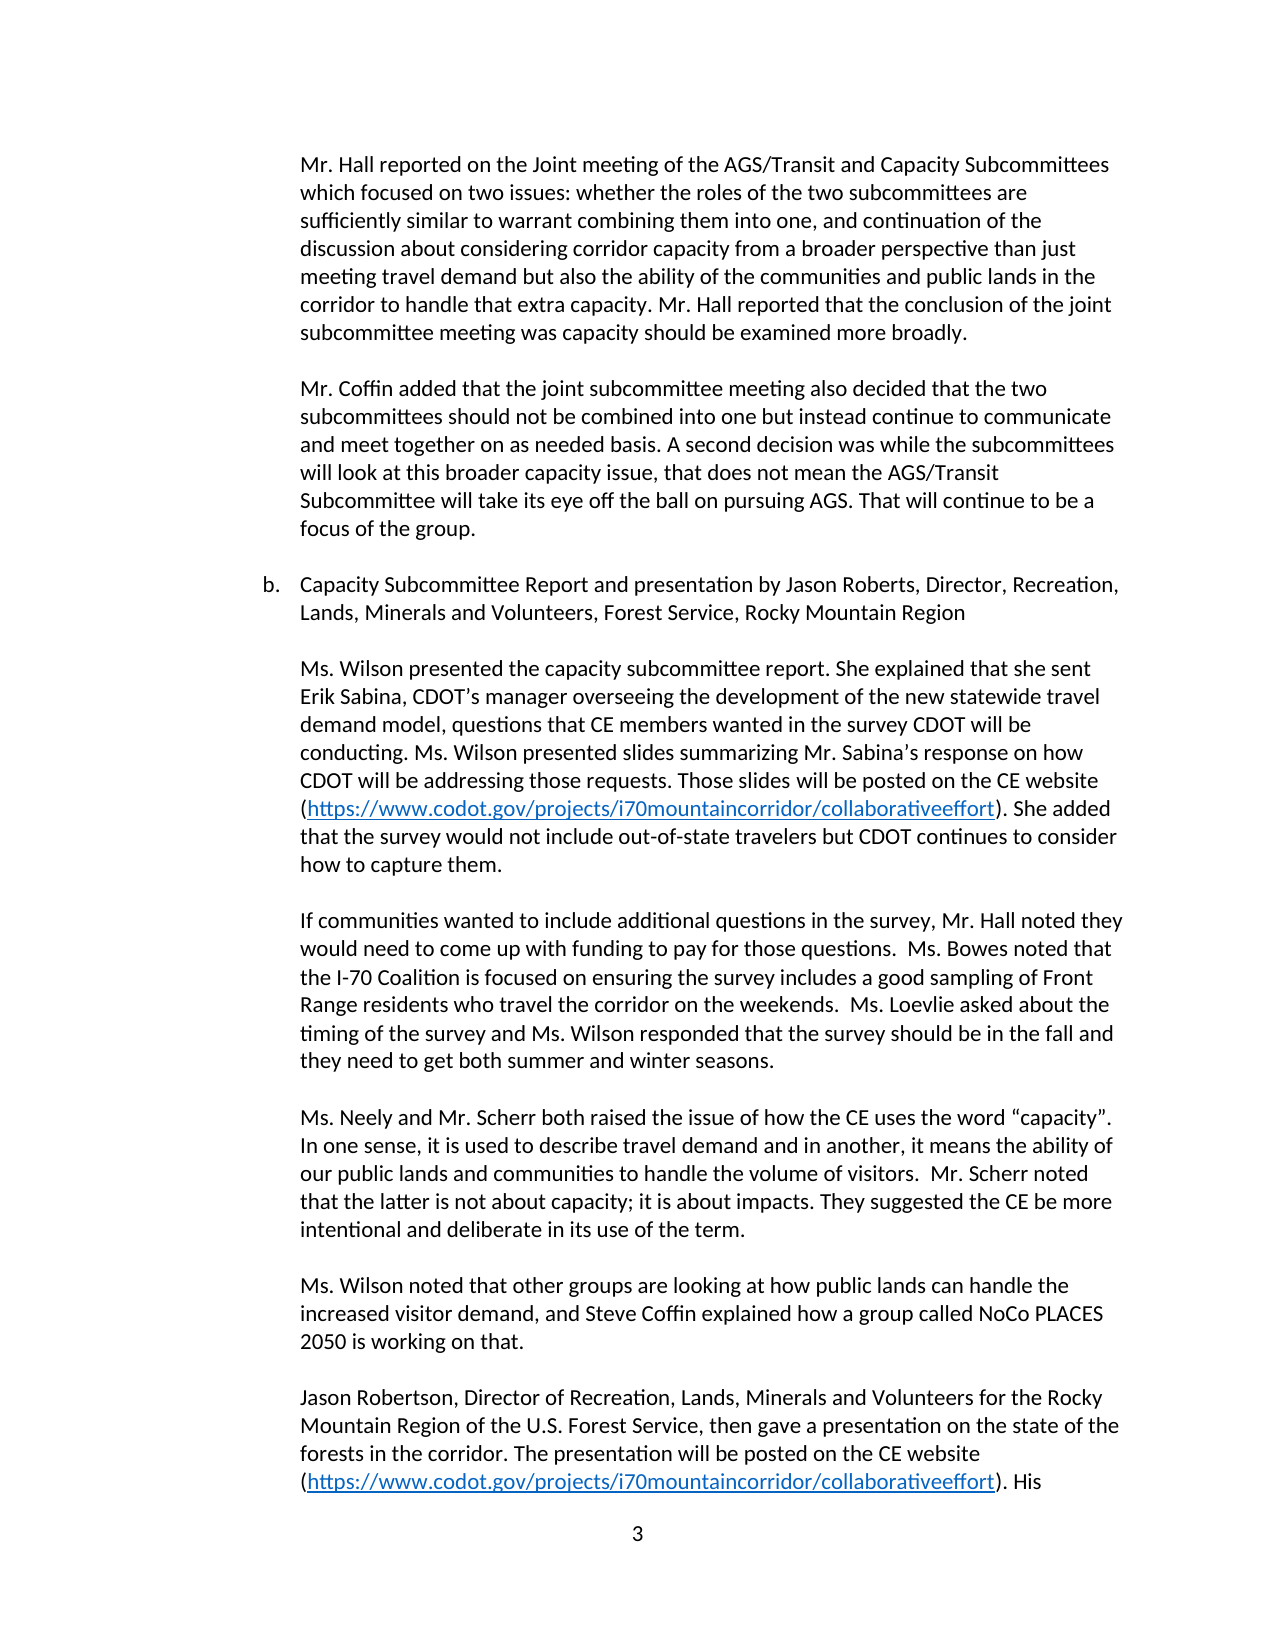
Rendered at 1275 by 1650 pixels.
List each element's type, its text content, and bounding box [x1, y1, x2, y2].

text Mr. Coffin added that the joint subcommittee meeting also decided that the two subcommittees should not be combined into one but instead continue to communicate and meet together on as needed basis. A second decision was while the subcommittees will look at this broader capacity issue, that does not mean the AGS/Transit Subcommittee will take its eye off the ball on pursuing AGS. That will continue to be a focus of the group. [300, 374, 1125, 542]
text Ms. Neely and Mr. Scherr both raised the issue of how the CE uses the word “capacity”. In one sense, it is used to describe travel demand and in another, it means the ability of our public lands and communities to handle the volume of visitors. Mr. Scherr noted that the latter is not about capacity; it is about impacts. They suggested the CE be more intentional and deliberate in its use of the term. [300, 1103, 1125, 1243]
text Mr. Hall reported on the Joint meeting of the AGS/Transit and Capacity Subcommittees which focused on two issues: whether the roles of the two subcommittees are sufficiently similar to warrant combining them into one, and continuation of the discussion about considering corridor capacity from a broader perspective than just meeting travel demand but also the ability of the communities and public lands in the corridor to handle that extra capacity. Mr. Hall reported that the conclusion of the joint subcommittee meeting was capacity should be examined more broadly. [300, 150, 1125, 346]
text Ms. Wilson noted that other groups are looking at how public lands can handle the increased visitor demand, and Steve Coffin explained how a group called NoCo PLACES 2050 is working on that. [300, 1271, 1125, 1355]
text Lands, Minerals and Volunteers, Forest Service, Rocky Mountain Region [300, 598, 1125, 626]
text If communities wanted to include additional questions in the survey, Mr. Hall noted they would need to come up with funding to pay for those questions. Ms. Bowes noted that the I-70 Coalition is focused on ensuring the survey includes a good sampling of Front Range residents who travel the corridor on the weekends. Ms. Loevlie asked about the timing of the survey and Ms. Wilson responded that the survey should be in the fall and they need to get both summer and winter seasons. [300, 907, 1125, 1075]
list Capacity Subcommittee Report and presentation by Jason Roberts, Director, Recreation, [262, 570, 1125, 598]
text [300, 1383, 1125, 1495]
text Ms. Wilson presented the capacity subcommittee report. She explained that she sent Erik Sabina, CDOT’s manager overseeing the development of the new statewide travel demand model, questions that CE members wanted in the survey CDOT will be conducting. Ms. Wilson presented slides summarizing Mr. Sabina’s response on how CDOT will be addressing those requests. Those slides will be posted on the CE website (https://www.codot.gov/projects/i70mountaincorridor/collaborativeeffort). She added that the survey would not include out-of-state travelers but CDOT continues to consider how to capture them. [300, 654, 1125, 878]
